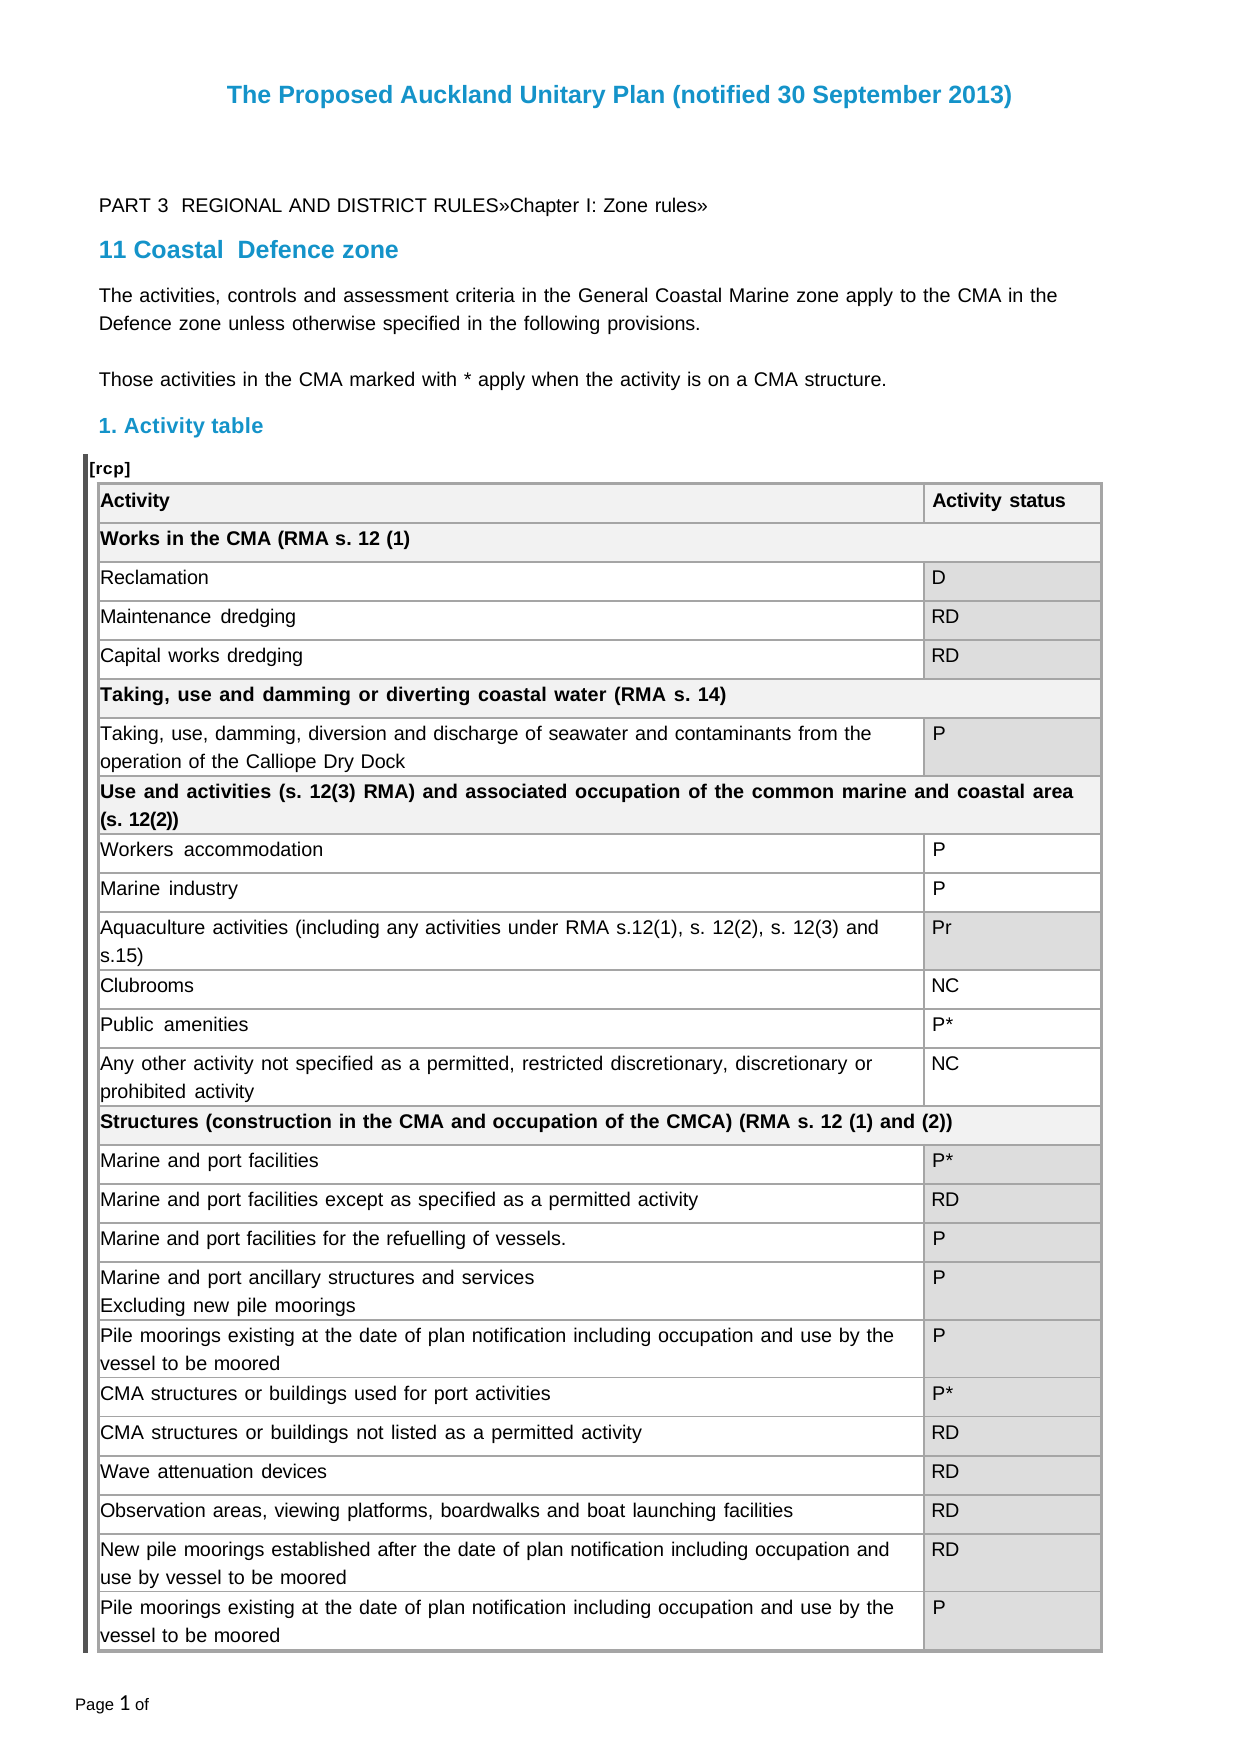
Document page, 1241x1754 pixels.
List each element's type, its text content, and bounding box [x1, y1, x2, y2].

table_cell Taking, use, damming, diversion and discharge of seawater and contaminants from the operation of the Calliope Dry Dock [100, 719, 923, 775]
text Those activities in the CMA marked with * apply when the activity is on a CMA structure. [98, 368, 1117, 391]
subtitle 11 Coastal ­ Defence zone [98, 236, 1117, 264]
table_cell Pr [925, 913, 1100, 969]
table_cell RD [925, 1417, 1100, 1455]
table_cell Clubrooms [100, 971, 923, 1008]
table_cell P [925, 1263, 1100, 1319]
table_cell Workers accommodation [100, 835, 923, 872]
table_header Activity [100, 485, 923, 522]
table_cell CMA structures or buildings used for port activities [100, 1378, 923, 1416]
table_cell P [925, 1224, 1100, 1261]
table_cell P [925, 719, 1100, 775]
table_cell P [925, 1321, 1100, 1377]
table_cell Marine and port facilities [100, 1146, 923, 1183]
table_cell P* [925, 1010, 1100, 1047]
table_cell RD [925, 1185, 1100, 1222]
table_cell Observation areas, viewing platforms, boardwalks and boat launching facilities [100, 1496, 923, 1533]
table_cell Aquaculture activities (including any activities under RMA s.12(1), s. 12(2), s. 12(3) and s.15) [100, 913, 923, 969]
table_cell Capital works dredging [100, 641, 923, 678]
table_cell NC [925, 971, 1100, 1008]
table_cell P [925, 835, 1100, 872]
text [rcp] [89, 459, 1117, 478]
table_cell NC [925, 1049, 1100, 1105]
table_cell Taking, use and damming or diverting coastal water (RMA s. 14) [100, 680, 1100, 717]
table_cell CMA structures or buildings not listed as a permitted activity [100, 1417, 923, 1455]
table_cell RD [925, 641, 1100, 678]
table_cell Maintenance dredging [100, 602, 923, 639]
table_cell Public amenities [100, 1010, 923, 1047]
table_cell Pile moorings existing at the date of plan notification including occupation and use by the vessel to be moored [100, 1592, 923, 1649]
table_cell Structures (construction in the CMA and occupation of the CMCA) (RMA s. 12 (1) and (2)) [100, 1107, 1100, 1144]
table_cell Marine and port ancillary structures and services Excluding new pile moorings [100, 1263, 923, 1319]
table_cell Pile moorings existing at the date of plan notification including occupation and use by the vessel to be moored [100, 1321, 923, 1377]
table_cell RD [925, 1457, 1100, 1494]
table_cell P [925, 1592, 1100, 1649]
table_cell RD [925, 602, 1100, 639]
table_cell P* [925, 1378, 1100, 1416]
subtitle Activity table [98, 413, 1117, 438]
table_cell Marine and port facilities for the refuelling of vessels. [100, 1224, 923, 1261]
table_cell Marine and port facilities except as specified as a permitted activity [100, 1185, 923, 1222]
table_cell Reclamation [100, 563, 923, 600]
table_cell RD [925, 1496, 1100, 1533]
table_cell P* [925, 1146, 1100, 1183]
table_cell Wave attenuation devices [100, 1457, 923, 1494]
text PART 3 ­ REGIONAL AND DISTRICT RULES»Chapter I: Zone rules» [98, 193, 1117, 216]
table_cell Marine industry [100, 874, 923, 911]
table_cell Works in the CMA (RMA s. 12 (1) [100, 524, 1100, 561]
table_cell D [925, 563, 1100, 600]
table_cell RD [925, 1535, 1100, 1591]
text The activities, controls and assessment criteria in the General Coastal Marine zone apply to the CMA in the Defence zone unless otherwise specified in the following provisions. [98, 284, 1069, 335]
table_cell New pile moorings established after the date of plan notification including occupation and use by vessel to be moored [100, 1535, 923, 1591]
table_header Activity status [925, 485, 1100, 522]
table_cell Any other activity not specified as a permitted, restricted discretionary, discretionary or prohibited activity [100, 1049, 923, 1105]
table_cell P [925, 874, 1100, 911]
table_cell Use and activities (s. 12(3) RMA) and associated occupation of the common marine and coastal area (s. 12(2)) [100, 777, 1100, 833]
